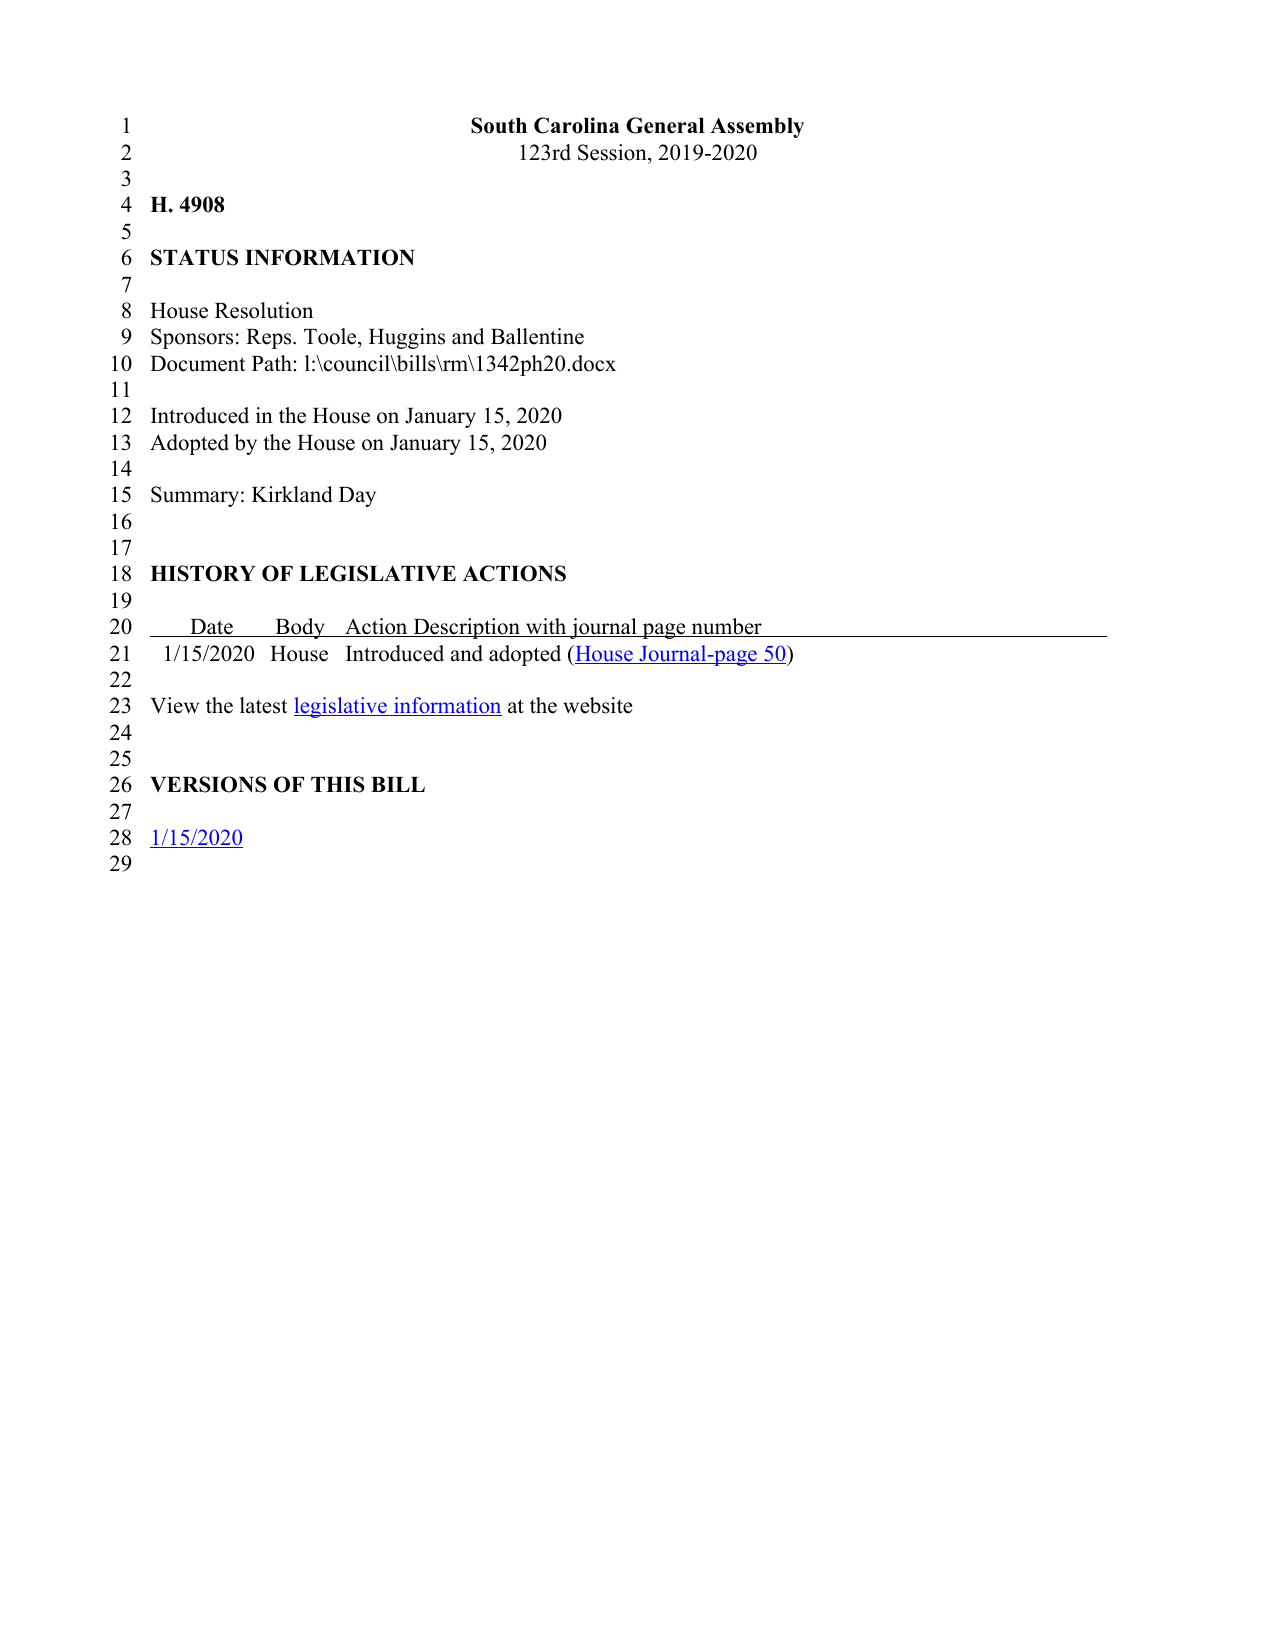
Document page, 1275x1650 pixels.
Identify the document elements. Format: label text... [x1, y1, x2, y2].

text 123rd Session, 2019-2020 [150, 139, 1125, 165]
text HISTORY OF LEGISLATIVE ACTIONS [150, 561, 1125, 587]
text Summary: Kirkland Day [150, 481, 1125, 508]
text Introduced in the House on January 15, 2020 [150, 402, 1125, 429]
text View the latest legislative information at the website [150, 692, 1125, 719]
text STATUS INFORMATION [150, 244, 1125, 271]
text Document Path: l:\council\bills\rm\1342ph20.docx [150, 350, 1125, 376]
text VERSIONS OF THIS BILL [150, 771, 1125, 798]
text 1/15/2020 House Introduced and adopted (House Journal-page 50) [150, 639, 1125, 666]
text Adopted by the House on January 15, 2020 [150, 429, 1125, 455]
text H. 4908 [150, 192, 1125, 218]
text Sponsors: Reps. Toole, Huggins and Ballentine [150, 323, 1125, 350]
text Date Body Action Description with journal page number [150, 613, 1125, 639]
text South Carolina General Assembly [150, 112, 1125, 139]
text House Resolution [150, 297, 1125, 323]
text 1/15/2020 [150, 824, 1125, 850]
